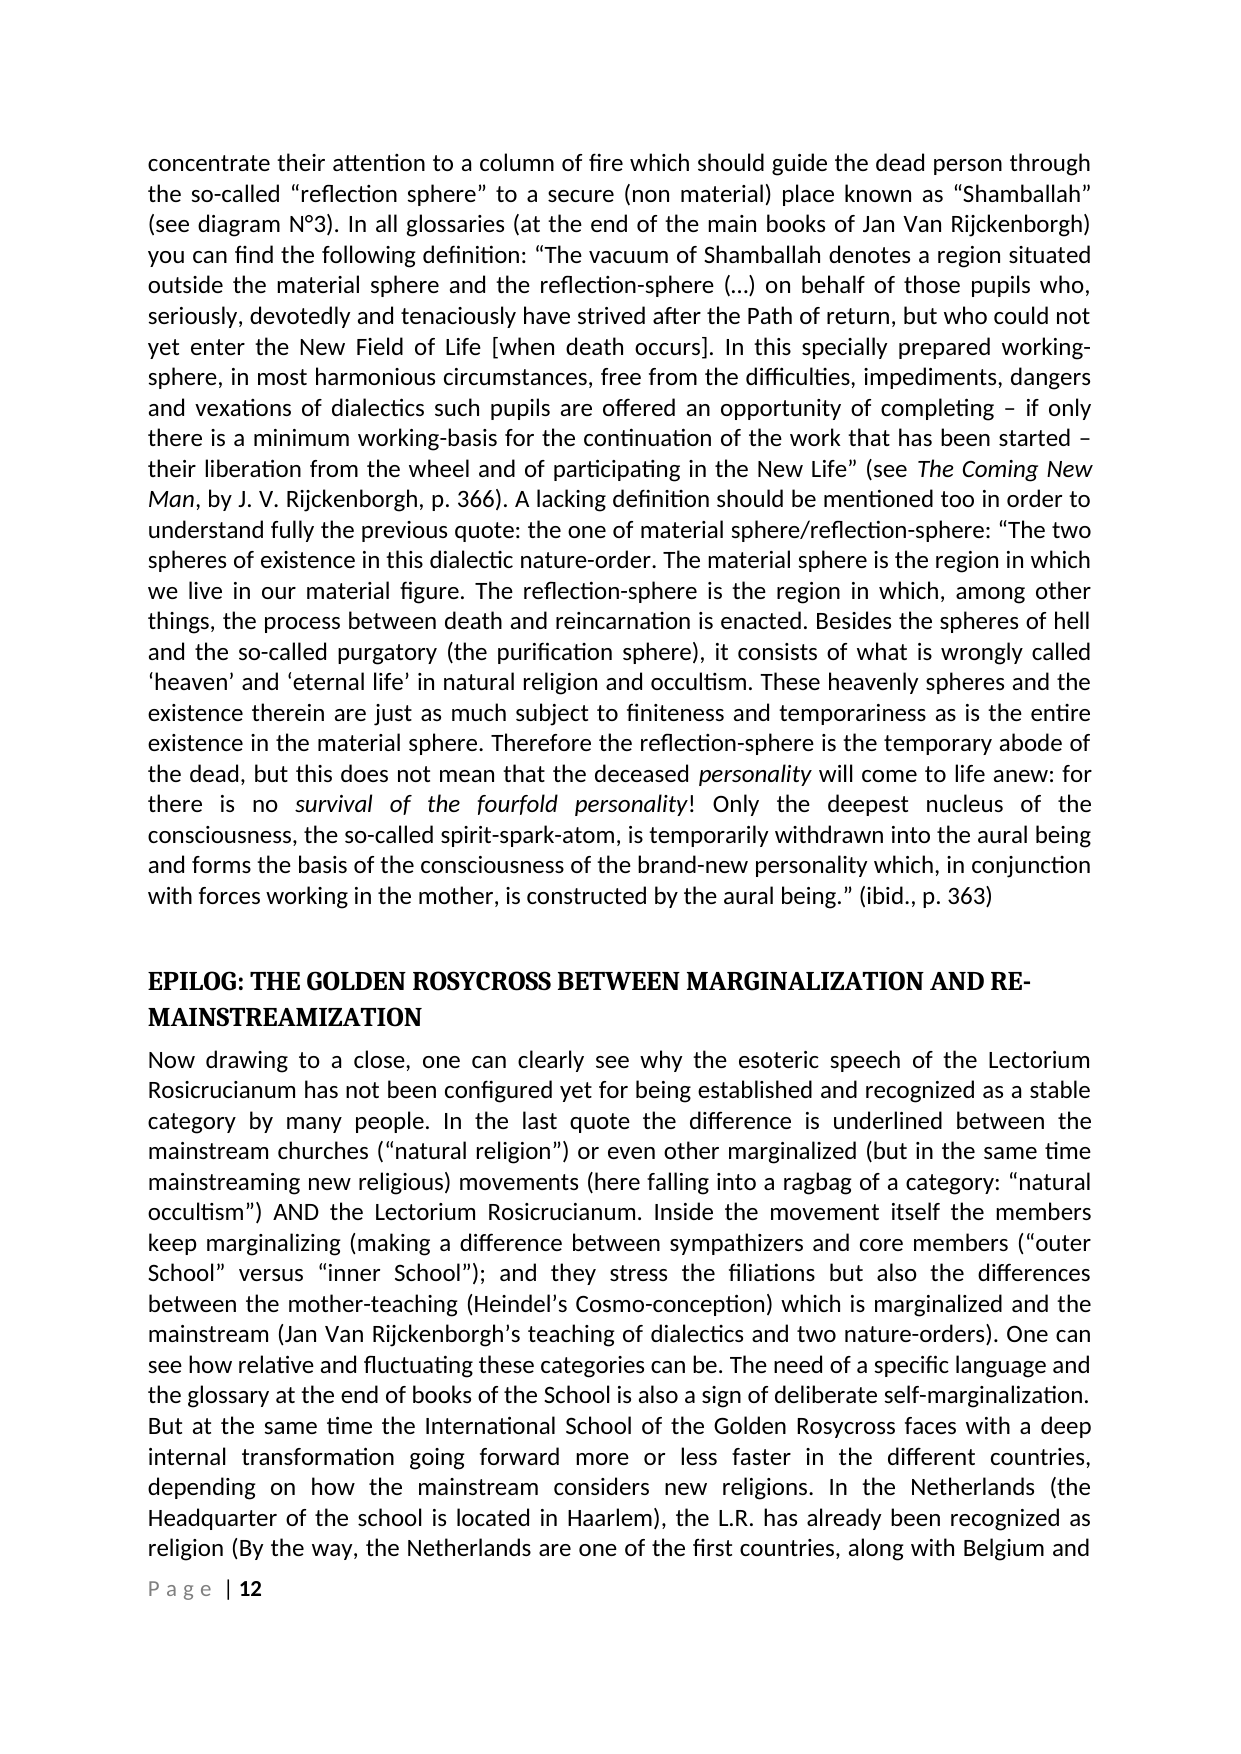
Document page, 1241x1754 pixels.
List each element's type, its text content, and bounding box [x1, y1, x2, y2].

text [148, 1410, 1093, 1563]
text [148, 148, 1093, 911]
text Now drawing to a close, one can clearly see why the esoteric speech of the Lectorium Rosicrucianum has not been configured yet for being established and recognized as a stable category by many people. In the last quote the difference is underlined between the mainstream churches (“natural religion”) or even other marginalized (but in the same time mainstreaming new religious) movements (here falling into a ragbag of a category: “natural occultism”) AND the Lectorium Rosicrucianum. Inside the movement itself the members keep marginalizing (making a difference between sympathizers and core members (“outer School” versus “inner School”); and they stress the filiations but also the differences between the mother-teaching (Heindel’s Cosmo-conception) which is marginalized and the mainstream (Jan Van Rijckenborgh’s teaching of dialectics and two nature-orders). One can see how relative and fluctuating these categories can be. The need of a specific language and the glossary at the end of books of the School is also a sign of deliberate self-marginalization. [148, 1044, 1093, 1410]
subtitle EPILOG: THE GOLDEN ROSYCROSS BETWEEN MARGINALIZATION AND RE-MAINSTREAMIZATION [148, 966, 1093, 1033]
